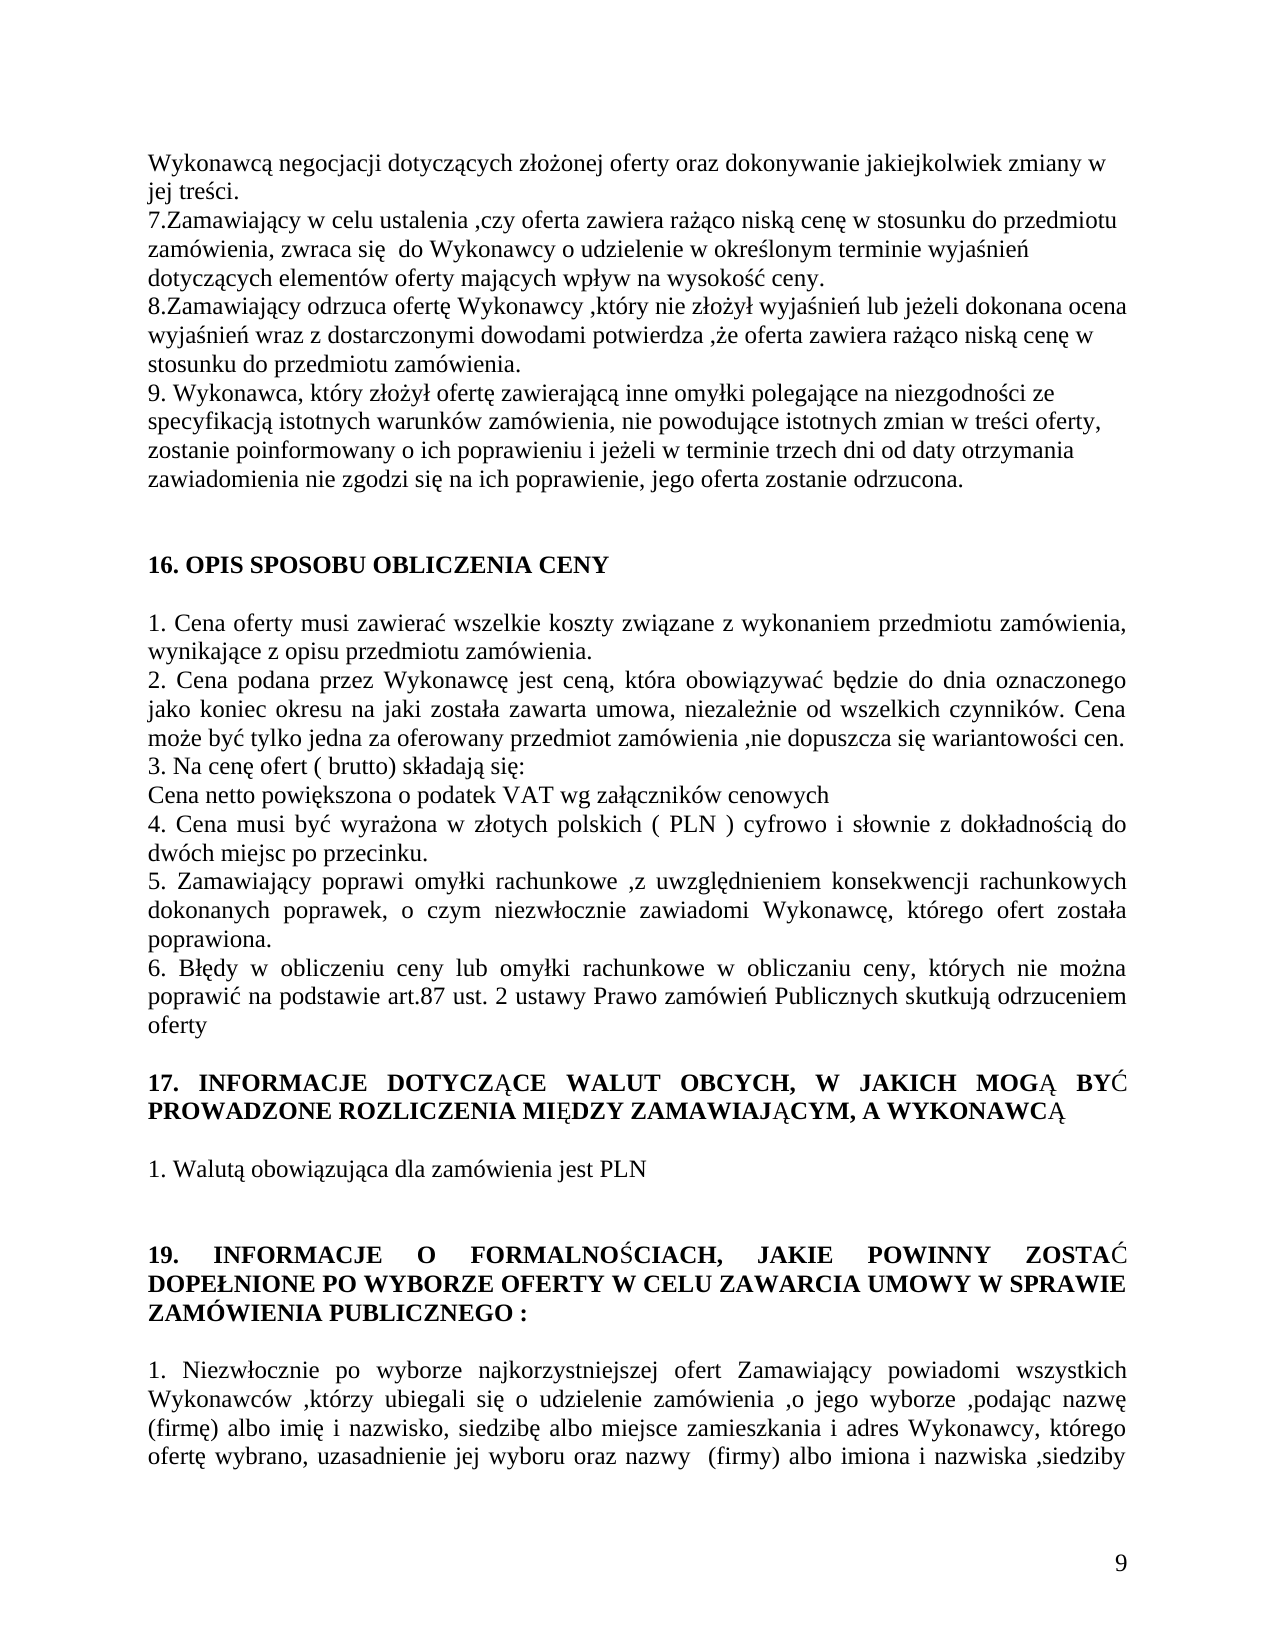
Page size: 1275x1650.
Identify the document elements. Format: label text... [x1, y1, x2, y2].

text 9. Wykonawca, który złożył ofertę zawierającą inne omyłki polegające na niezgodności ze specyfikacją istotnych warunków zamówienia, nie powodujące istotnych zmian w treści oferty, zostanie poinformowany o ich poprawieniu i jeżeli w terminie trzech dni od daty otrzymania zawiadomienia nie zgodzi się na ich poprawienie, jego oferta zostanie odrzucona. [148, 378, 1127, 493]
text 19. INFORMACJE O FORMALNOŚCIACH, JAKIE POWINNY ZOSTAĆ DOPEŁNIONE PO WYBORZE OFERTY W CELU ZAWARCIA UMOWY W SPRAWIE ZAMÓWIENIA PUBLICZNEGO : [148, 1240, 1127, 1326]
text 1. Walutą obowiązująca dla zamówienia jest PLN [148, 1154, 1127, 1183]
text 6. Błędy w obliczeniu ceny lub omyłki rachunkowe w obliczaniu ceny, których nie można poprawić na podstawie art.87 ust. 2 ustawy Prawo zamówień Publicznych skutkują odrzuceniem oferty [148, 953, 1127, 1039]
text 3. Na cenę ofert ( brutto) składają się: [148, 751, 1127, 780]
text 5. Zamawiający poprawi omyłki rachunkowe ,z uwzględnieniem konsekwencji rachunkowych dokonanych poprawek, o czym niezwłocznie zawiadomi Wykonawcę, którego ofert została poprawiona. [148, 866, 1127, 953]
text 1. Cena oferty musi zawierać wszelkie koszty związane z wykonaniem przedmiotu zamówienia, wynikające z opisu przedmiotu zamówienia. [148, 608, 1127, 665]
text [148, 148, 1127, 205]
text 2. Cena podana przez Wykonawcę jest ceną, która obowiązywać będzie do dnia oznaczonego jako koniec okresu na jaki została zawarta umowa, niezależnie od wszelkich czynników. Cena może być tylko jedna za oferowany przedmiot zamówienia ,nie dopuszcza się wariantowości cen. [148, 665, 1127, 751]
text Cena netto powiększona o podatek VAT wg załączników cenowych [148, 780, 1127, 809]
text 16. OPIS SPOSOBU OBLICZENIA CENY [148, 550, 1127, 579]
text 7.Zamawiający w celu ustalenia ,czy oferta zawiera rażąco niską cenę w stosunku do przedmiotu zamówienia, zwraca się do Wykonawcy o udzielenie w określonym terminie wyjaśnień dotyczących elementów oferty mających wpływ na wysokość ceny. [148, 205, 1127, 291]
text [148, 1355, 1127, 1470]
text 17. INFORMACJE DOTYCZĄCE WALUT OBCYCH, W JAKICH MOGĄ BYĆ PROWADZONE ROZLICZENIA MIĘDZY ZAMAWIAJĄCYM, A WYKONAWCĄ [148, 1068, 1127, 1125]
text 8.Zamawiający odrzuca ofertę Wykonawcy ,który nie złożył wyjaśnień lub jeżeli dokonana ocena wyjaśnień wraz z dostarczonymi dowodami potwierdza ,że oferta zawiera rażąco niską cenę w stosunku do przedmiotu zamówienia. [148, 291, 1127, 378]
text 4. Cena musi być wyrażona w złotych polskich ( PLN ) cyfrowo i słownie z dokładnością do dwóch miejsc po przecinku. [148, 809, 1127, 866]
